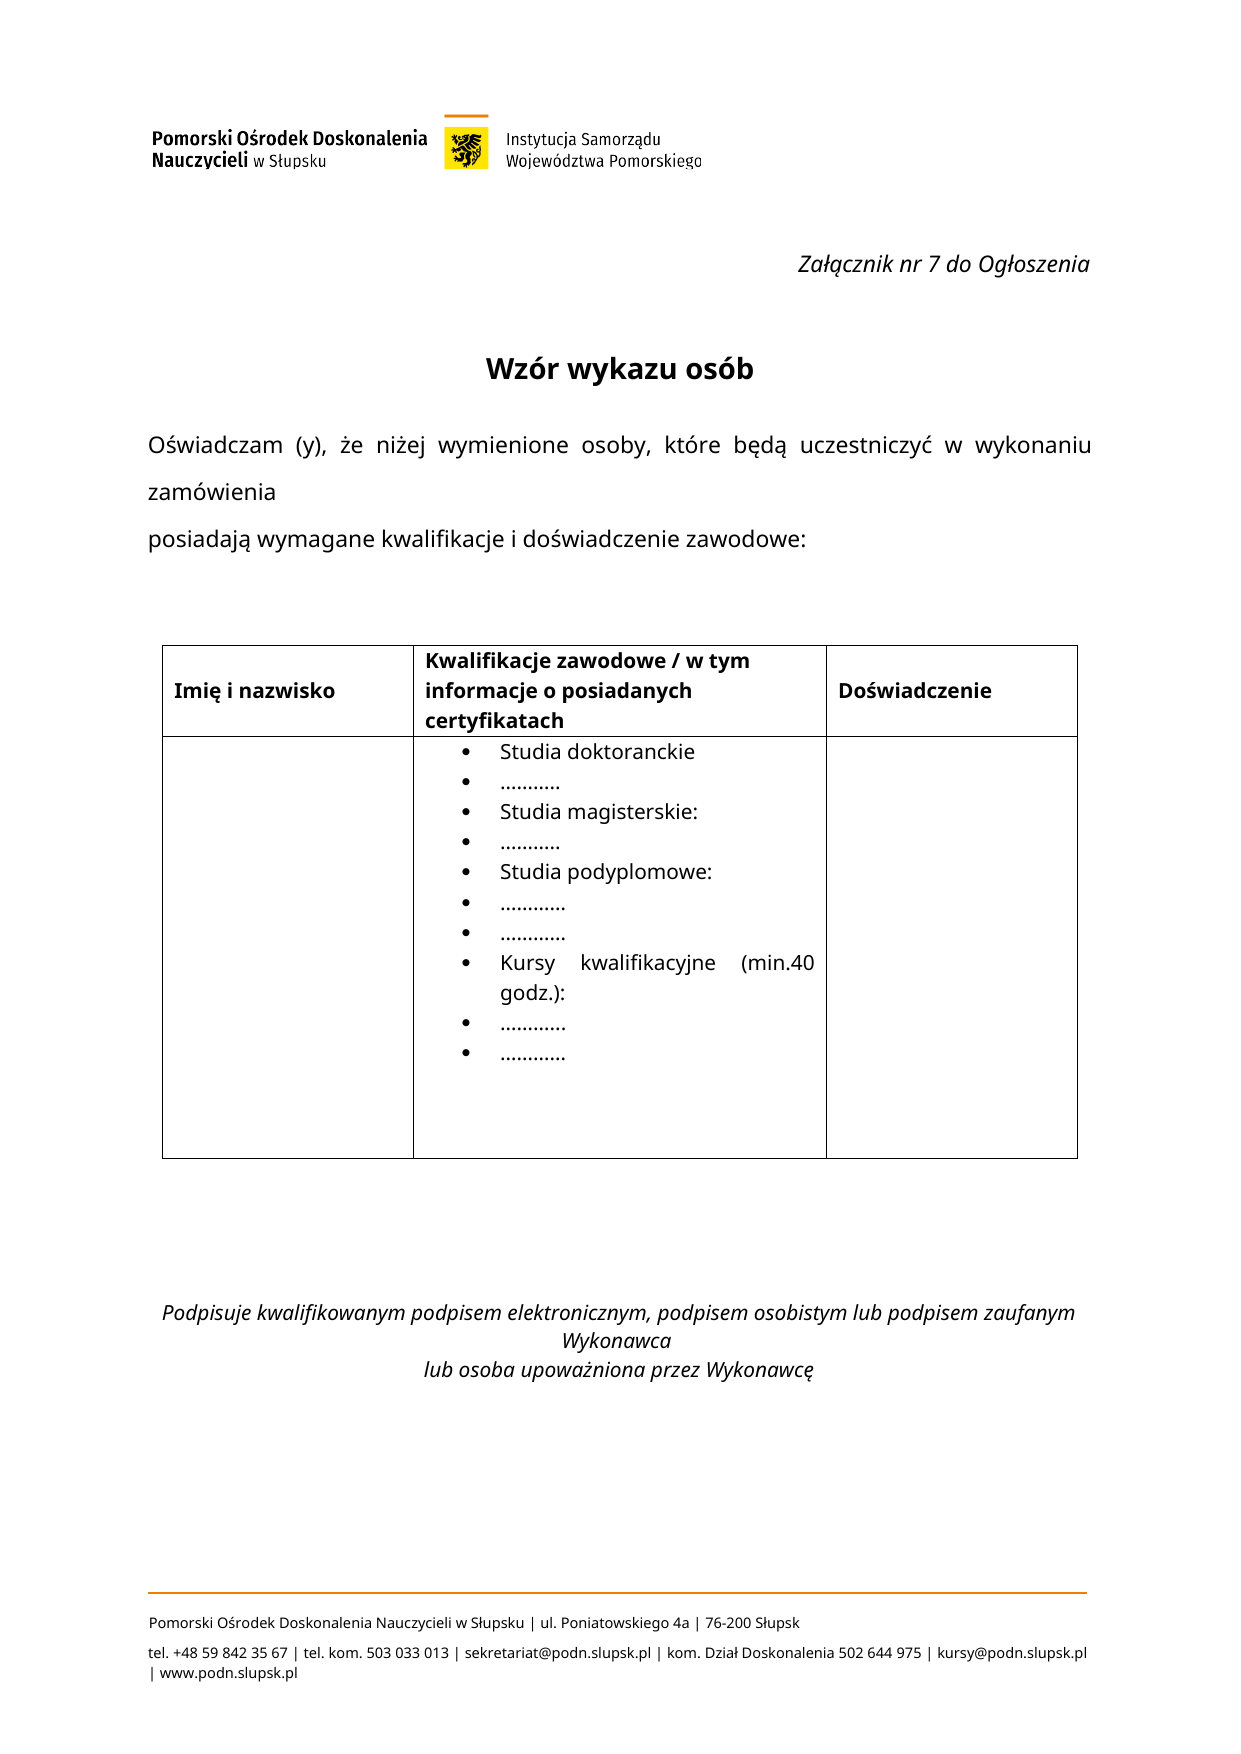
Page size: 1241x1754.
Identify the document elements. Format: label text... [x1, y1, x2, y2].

text Wzór wykazu osób [148, 348, 1093, 388]
table_cell [163, 737, 413, 1158]
table_header Kwalifikacje zawodowe / w tym informacje o posiadanych certyfikatach [414, 646, 826, 736]
table_cell [827, 737, 1077, 1158]
text Podpisuje kwalifikowanym podpisem elektronicznym, podpisem osobistym lub podpisem zaufanym Wykonawca lub osoba upoważniona przez Wykonawcę [148, 1298, 1093, 1383]
table_cell Studia doktoranckie ……….. Studia magisterskie: ……….. Studia podyplomowe: ………… ………… Kursy kwalifikacyjne (min.40 godz.): ………... ………… [414, 737, 826, 1158]
text Załącznik nr 7 do Ogłoszenia [148, 189, 1093, 279]
text Oświadczam (y), że niżej wymienione osoby, które będą uczestniczyć w wykonaniu zamówienia posiadają wymagane kwalifikacje i doświadczenie zawodowe: [148, 429, 1093, 554]
picture [147, 112, 705, 172]
table_header Doświadczenie [827, 646, 1077, 736]
table_header Imię i nazwisko [163, 646, 413, 736]
